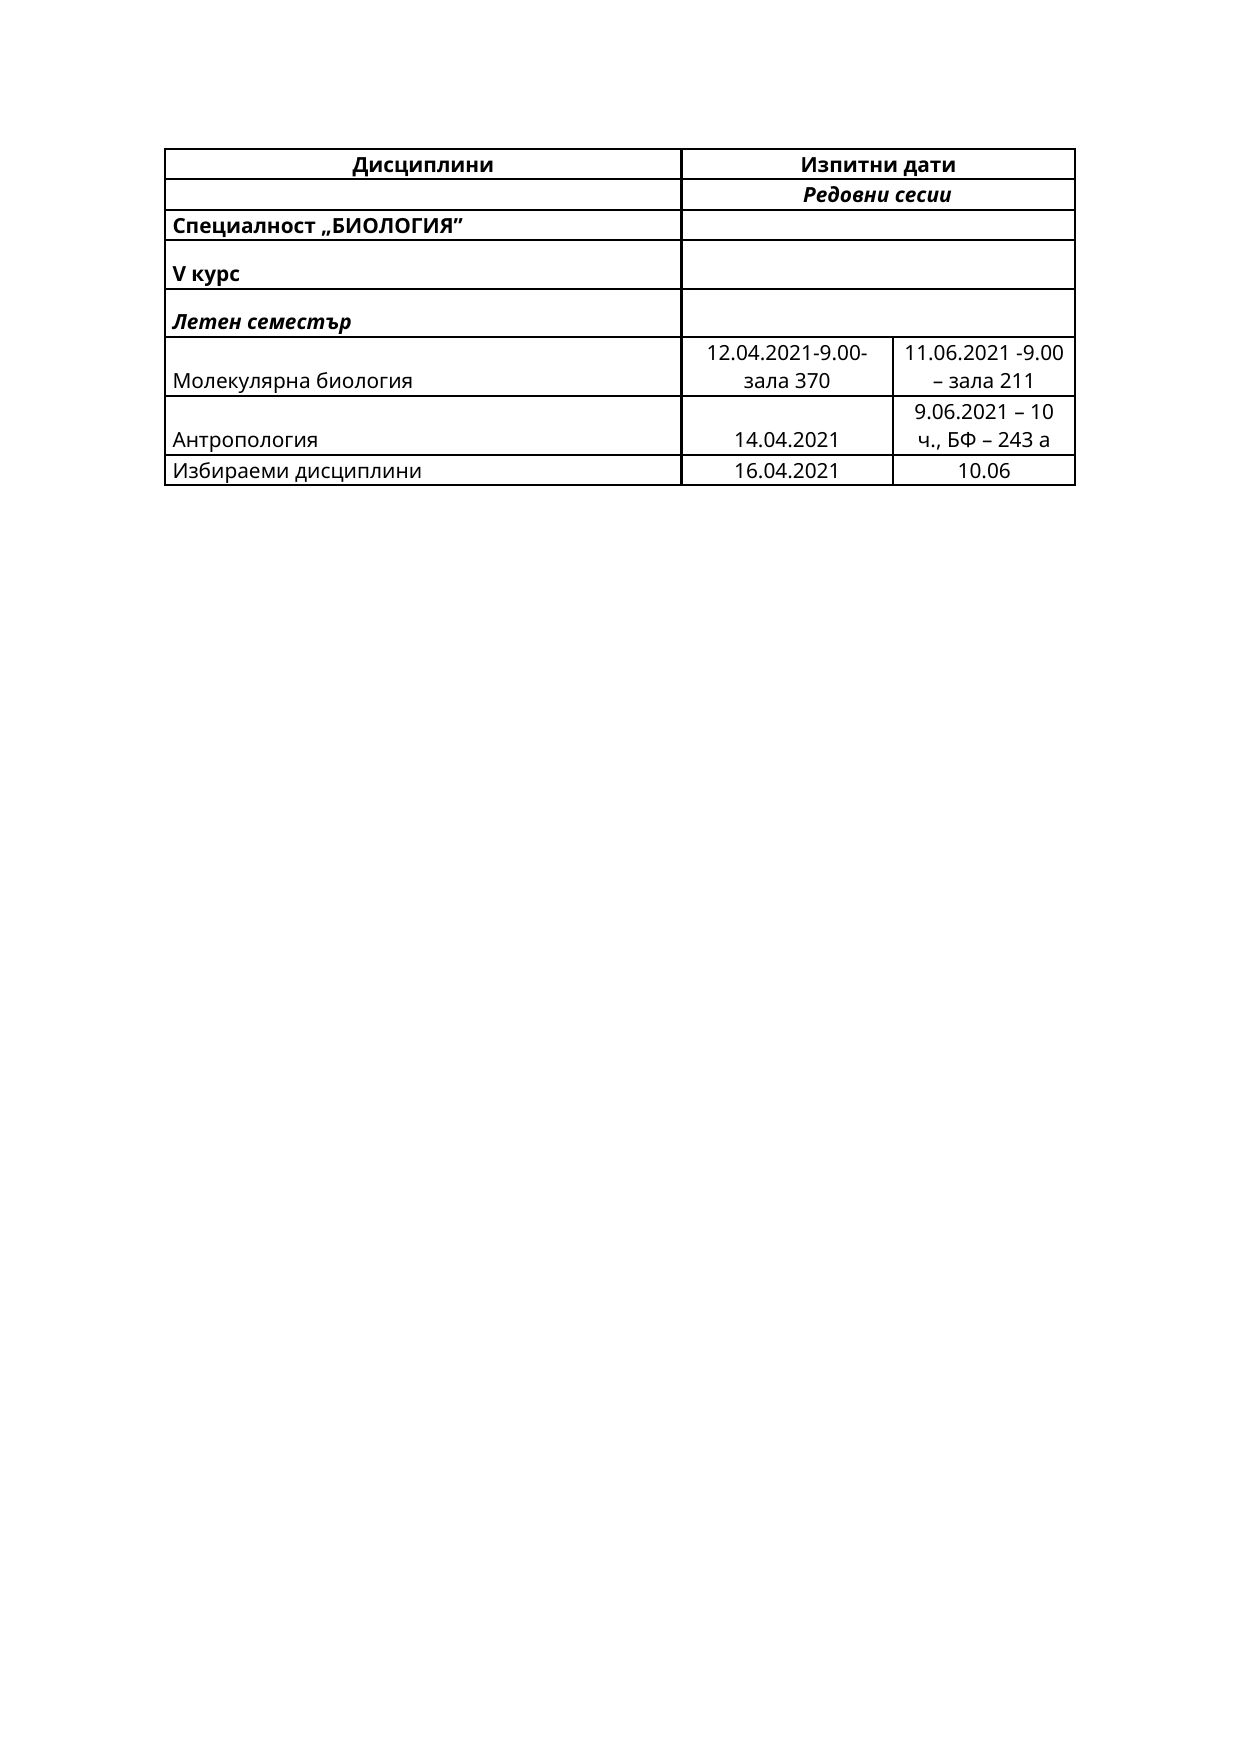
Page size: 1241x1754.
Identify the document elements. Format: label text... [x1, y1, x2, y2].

table_cell 10.06 [894, 456, 1074, 484]
table_cell 11.06.2021 -9.00 – зала 211 [894, 338, 1074, 395]
table_header Дисциплини [166, 150, 680, 178]
table_cell [166, 180, 680, 209]
table_cell Летен семестър [166, 290, 680, 336]
table_cell V курс [166, 241, 680, 287]
table_cell Антропология [166, 397, 680, 454]
table_cell [683, 211, 1074, 239]
table_cell Молекулярна биология [166, 338, 680, 395]
table_cell Избираеми дисциплини [166, 456, 680, 484]
table_cell [683, 241, 1074, 287]
table_header Изпитни дати [683, 150, 1074, 178]
table_cell 14.04.2021 [683, 397, 892, 454]
table_cell 16.04.2021 [683, 456, 892, 484]
table_cell Специалност „БИОЛОГИЯ” [166, 211, 680, 239]
table_cell Редовни сесии [683, 180, 1074, 209]
table_cell 9.06.2021 – 10 ч., БФ – 243 а [894, 397, 1074, 454]
table_cell 12.04.2021-9.00- зала 370 [683, 338, 892, 395]
table_cell [683, 290, 1074, 336]
